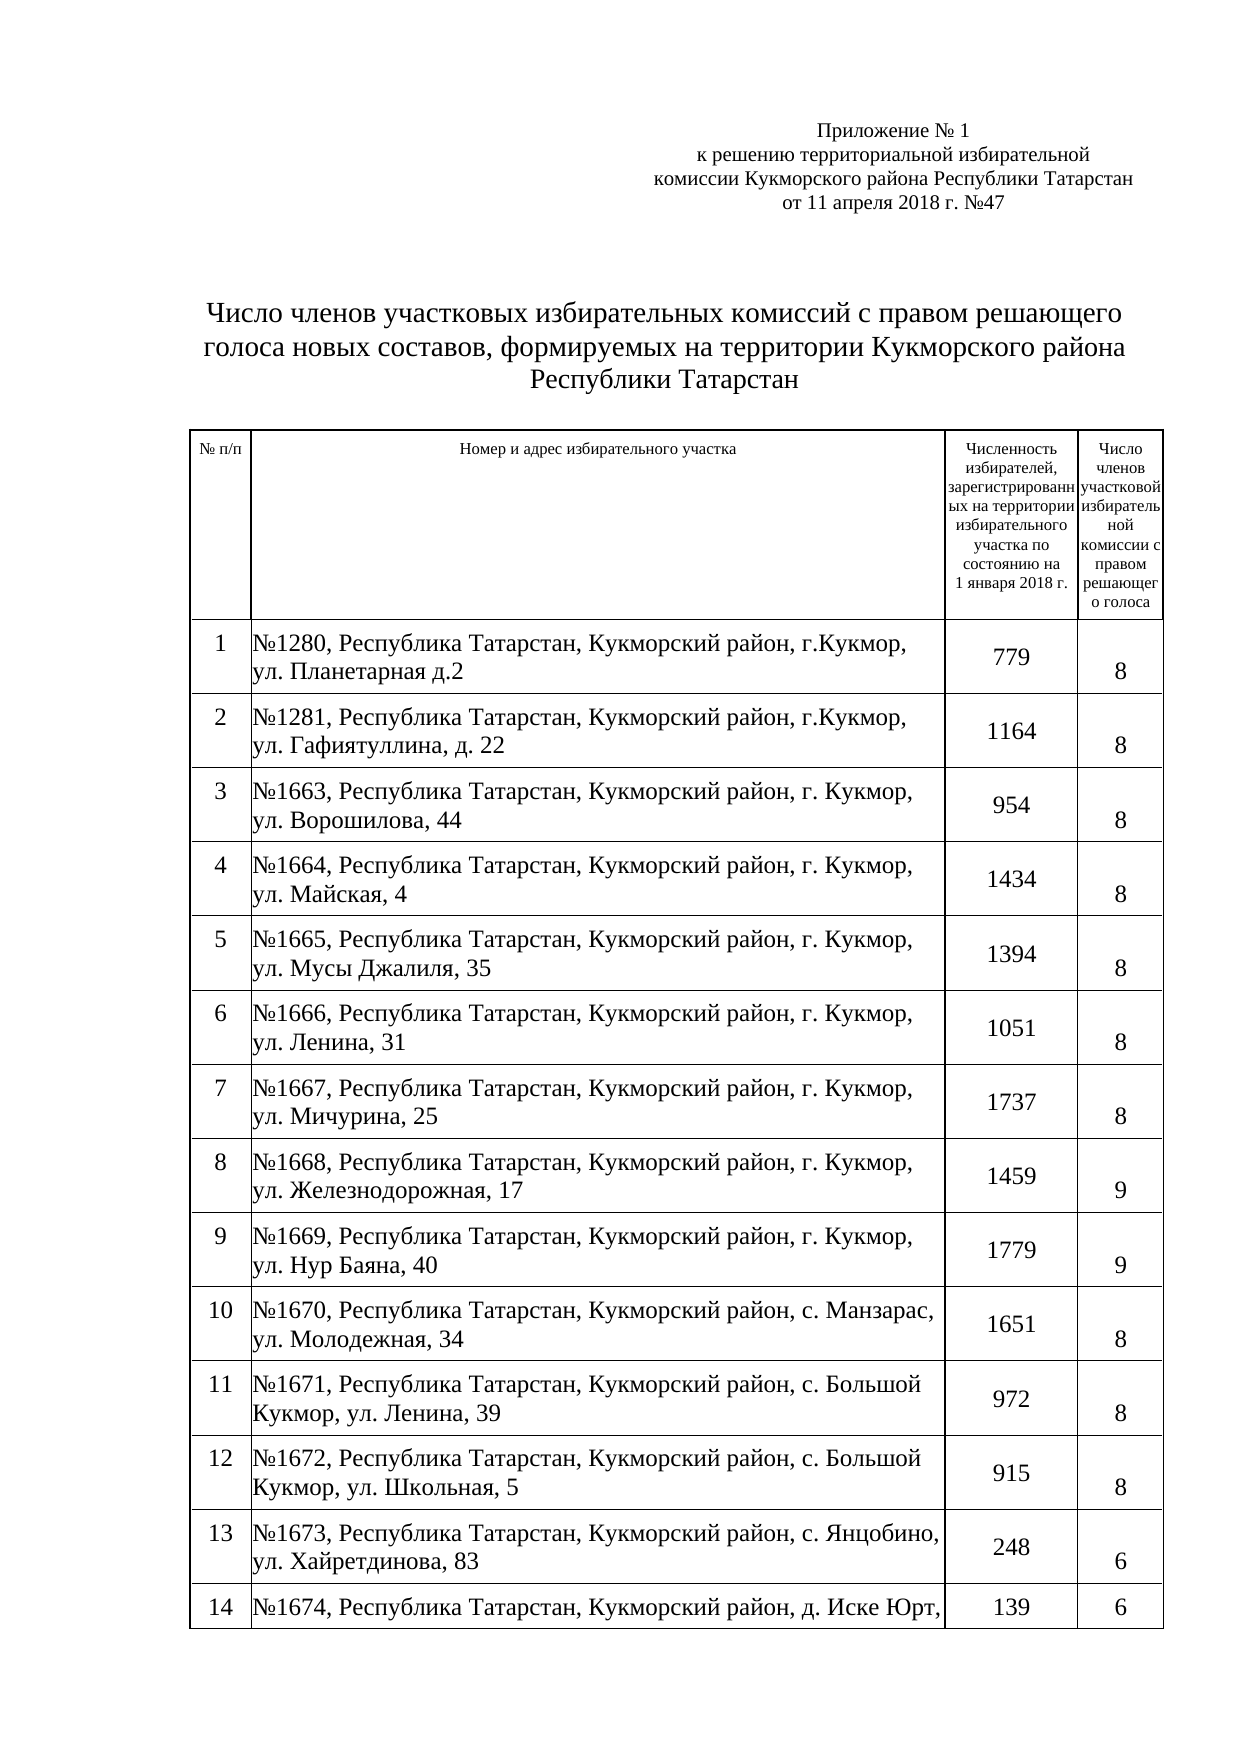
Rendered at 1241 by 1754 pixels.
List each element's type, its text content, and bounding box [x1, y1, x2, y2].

table_cell №1666, Республика Татарстан, Кукморский район, г. Кукмор, ул. Ленина, 31 [252, 991, 944, 1064]
table_cell 1434 [946, 842, 1077, 915]
table_cell 8 [1078, 1064, 1163, 1138]
table_cell 8 [1078, 1435, 1163, 1509]
text от 11 апреля 2018 г. №47 [635, 190, 1152, 214]
table_cell 6 [191, 991, 251, 1064]
table_cell 8 [1078, 841, 1163, 915]
table_cell 1164 [946, 694, 1077, 767]
text Число членов участковых избирательных комиссий с правом решающего голоса новых составов, формируемых на территории Кукморского района Республики Татарстан [177, 296, 1152, 395]
table_cell 1737 [946, 1065, 1077, 1138]
table_cell №1672, Республика Татарстан, Кукморский район, с. Большой Кукмор, ул. Школьная, 5 [252, 1436, 944, 1509]
table_cell 8 [1078, 990, 1163, 1064]
table_cell 9 [1078, 1212, 1163, 1286]
table_cell 1459 [946, 1139, 1077, 1212]
table_cell 8 [1078, 1286, 1163, 1360]
table_cell 3 [191, 768, 251, 841]
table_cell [252, 1584, 944, 1628]
table_cell 13 [191, 1510, 251, 1583]
table_cell 11 [191, 1361, 251, 1434]
table_cell №1281, Республика Татарстан, Кукморский район, г.Кукмор, ул. Гафиятуллина, д. 22 [252, 694, 944, 767]
table_cell №1671, Республика Татарстан, Кукморский район, с. Большой Кукмор, ул. Ленина, 39 [252, 1361, 944, 1434]
table_cell №1664, Республика Татарстан, Кукморский район, г. Кукмор, ул. Майская, 4 [252, 842, 944, 915]
table_cell №1668, Республика Татарстан, Кукморский район, г. Кукмор, ул. Железнодорожная, 17 [252, 1139, 944, 1212]
text Приложение № 1 [635, 118, 1152, 142]
table_cell 8 [1078, 1360, 1163, 1434]
table_cell 2 [191, 694, 251, 767]
table_cell 1394 [946, 916, 1077, 989]
table_cell 972 [946, 1361, 1077, 1434]
table_cell 12 [191, 1436, 251, 1509]
table_cell 1779 [946, 1213, 1077, 1286]
table_header Численность избирателей, зарегистрированных на территории избирательного участка по состоянию на 1 января 2018 г. [946, 431, 1077, 619]
table_cell 9 [191, 1213, 251, 1286]
table_cell №1663, Республика Татарстан, Кукморский район, г. Кукмор, ул. Ворошилова, 44 [252, 768, 944, 841]
table_header Число членов участковой избирательной комиссии с правом решающего голоса [1079, 431, 1162, 619]
table_cell 10 [191, 1287, 251, 1360]
table_cell 7 [191, 1065, 251, 1138]
table_cell 954 [946, 768, 1077, 841]
table_cell 5 [191, 916, 251, 989]
table_cell 8 [191, 1139, 251, 1212]
table_cell 1051 [946, 991, 1077, 1064]
table_cell 8 [1078, 620, 1163, 693]
table_cell 248 [946, 1510, 1077, 1583]
table_cell №1670, Республика Татарстан, Кукморский район, с. Манзарас, ул. Молодежная, 34 [252, 1287, 944, 1360]
table_cell 6 [1078, 1509, 1163, 1583]
table_cell №1665, Республика Татарстан, Кукморский район, г. Кукмор, ул. Мусы Джалиля, 35 [252, 916, 944, 989]
table_header № п/п [191, 431, 250, 619]
table_cell 9 [1078, 1138, 1163, 1212]
table_cell 8 [1078, 915, 1163, 989]
table_cell 8 [1078, 693, 1163, 767]
table_cell 8 [1078, 767, 1163, 841]
table_cell 6 [1078, 1583, 1163, 1628]
table_cell 14 [191, 1584, 251, 1628]
table_cell 779 [946, 620, 1077, 693]
table_cell 139 [946, 1584, 1077, 1628]
table_cell 1 [191, 620, 251, 693]
table_cell №1669, Республика Татарстан, Кукморский район, г. Кукмор, ул. Нур Баяна, 40 [252, 1213, 944, 1286]
table_cell №1667, Республика Татарстан, Кукморский район, г. Кукмор, ул. Мичурина, 25 [252, 1065, 944, 1138]
text комиссии Кукморского района Республики Татарстан [635, 166, 1152, 190]
text к решению территориальной избирательной [635, 142, 1152, 166]
table_header Номер и адрес избирательного участка [252, 431, 944, 619]
table_cell 4 [191, 842, 251, 915]
table_cell №1280, Республика Татарстан, Кукморский район, г.Кукмор, ул. Планетарная д.2 [252, 620, 944, 693]
table_cell №1673, Республика Татарстан, Кукморский район, с. Янцобино, ул. Хайретдинова, 83 [252, 1510, 944, 1583]
table_cell 915 [946, 1436, 1077, 1509]
table_cell 1651 [946, 1287, 1077, 1360]
